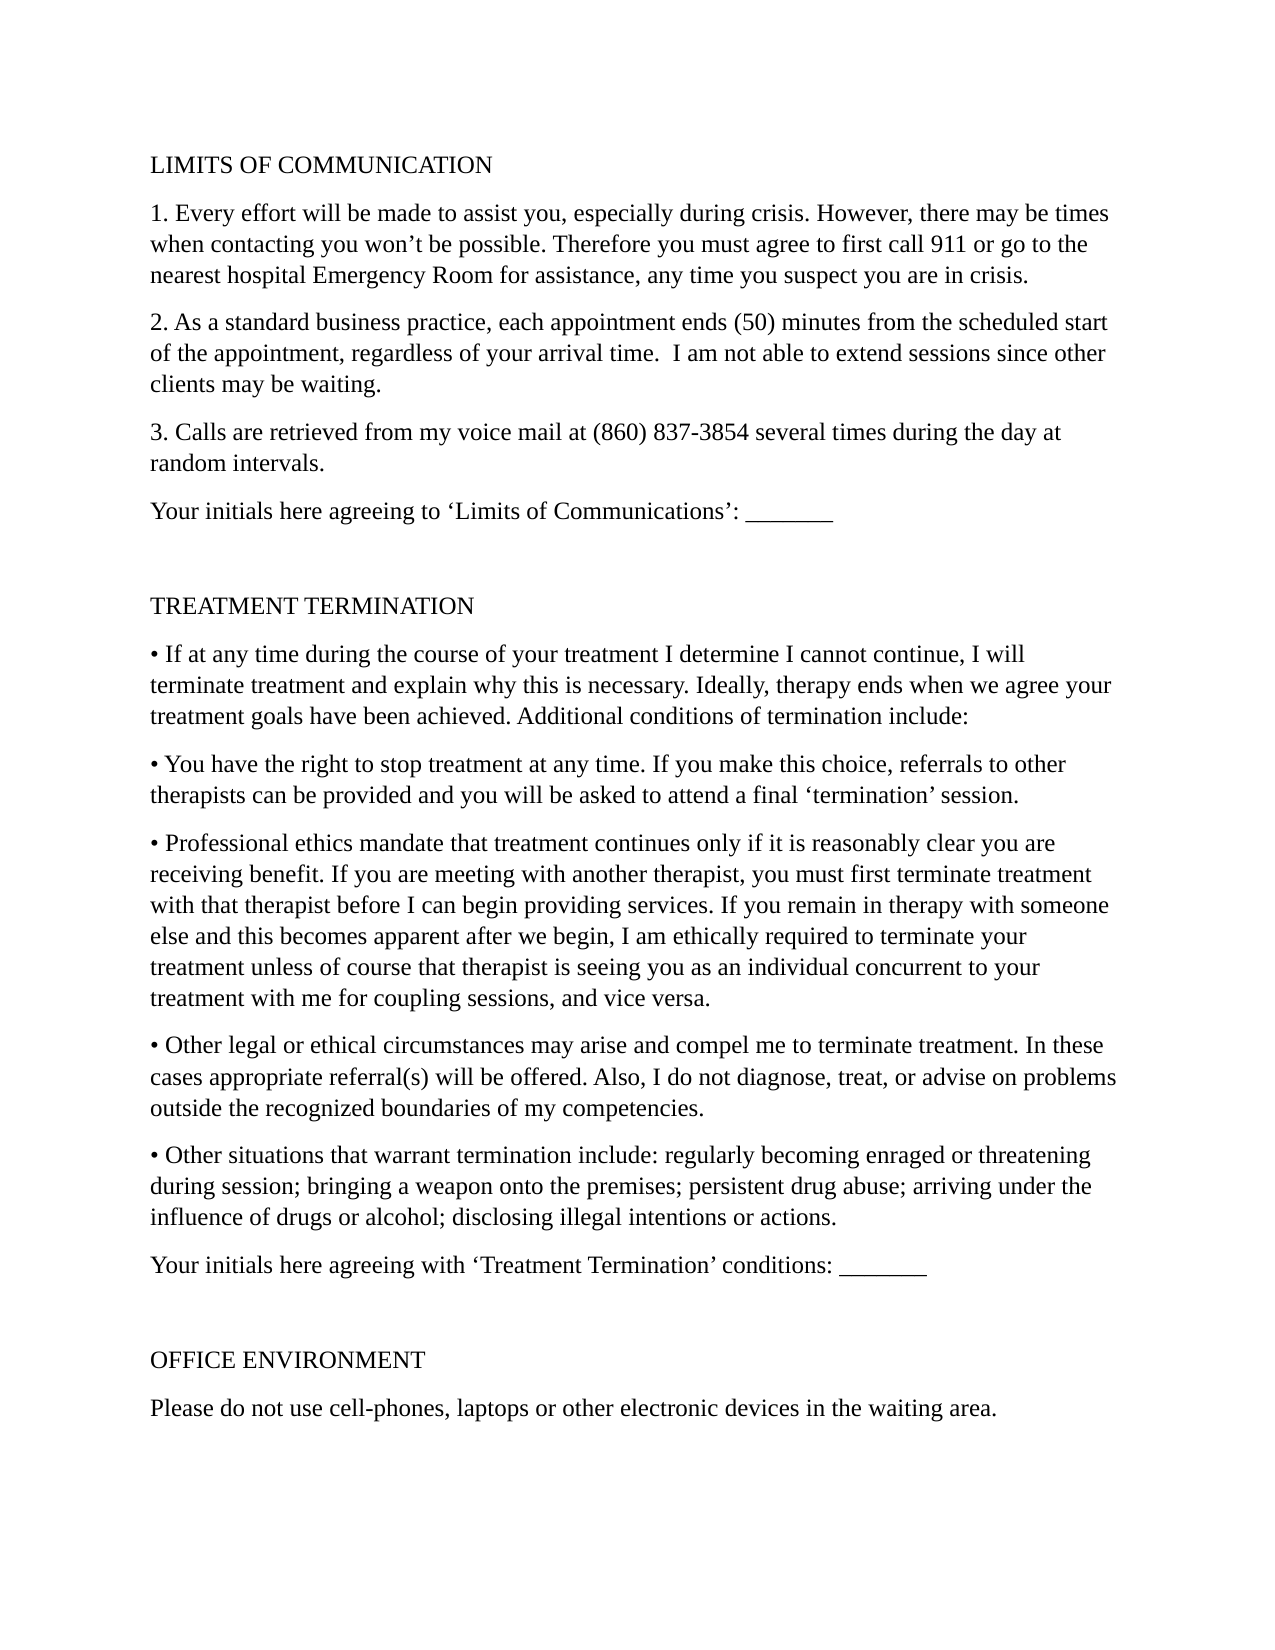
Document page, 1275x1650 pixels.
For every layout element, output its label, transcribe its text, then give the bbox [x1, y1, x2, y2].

text 2. As a standard business practice, each appointment ends (50) minutes from the scheduled start of the appointment, regardless of your arrival time. I am not able to extend sessions since other clients may be waiting. [150, 307, 1125, 398]
text • Other legal or ethical circumstances may arise and compel me to terminate treatment. In these cases appropriate referral(s) will be offered. Also, I do not diagnose, treat, or advise on problems outside the recognized boundaries of my competencies. [150, 1031, 1125, 1121]
text • If at any time during the course of your treatment I determine I cannot continue, I will terminate treatment and explain why this is necessary. Ideally, therapy ends when we agree your treatment goals have been achieved. Additional conditions of termination include: [150, 639, 1125, 730]
text Please do not use cell-phones, laptops or other electronic devices in the waiting area. [150, 1393, 1125, 1422]
text • You have the right to stop treatment at any time. If you make this choice, referrals to other therapists can be provided and you will be asked to attend a final ‘termination’ session. [150, 749, 1125, 809]
text • Other situations that warrant termination include: regularly becoming enraged or threatening during session; bringing a weapon onto the premises; persistent drug abuse; arriving under the influence of drugs or alcohol; disclosing illegal intentions or actions. [150, 1140, 1125, 1231]
text LIMITS OF COMMUNICATION [150, 150, 1125, 179]
text 3. Calls are retrieved from my voice mail at (860) 837-3854 several times during the day at random intervals. [150, 417, 1125, 477]
text TREATMENT TERMINATION [150, 591, 1125, 620]
text Your initials here agreeing with ‘Treatment Termination’ conditions: _______ [150, 1250, 1125, 1279]
text Your initials here agreeing to ‘Limits of Communications’: _______ [150, 496, 1125, 525]
text • Professional ethics mandate that treatment continues only if it is reasonably clear you are receiving benefit. If you are meeting with another therapist, you must first terminate treatment with that therapist before I can begin providing services. If you remain in therapy with someone else and this becomes apparent after we begin, I am ethically required to terminate your treatment unless of course that therapist is seeing you as an individual concurrent to your treatment with me for coupling sessions, and vice versa. [150, 828, 1125, 1012]
text OFFICE ENVIRONMENT [150, 1346, 1125, 1374]
text 1. Every effort will be made to assist you, especially during crisis. However, there may be times when contacting you won’t be possible. Therefore you must agree to first call 911 or go to the nearest hospital Emergency Room for assistance, any time you suspect you are in crisis. [150, 198, 1125, 288]
